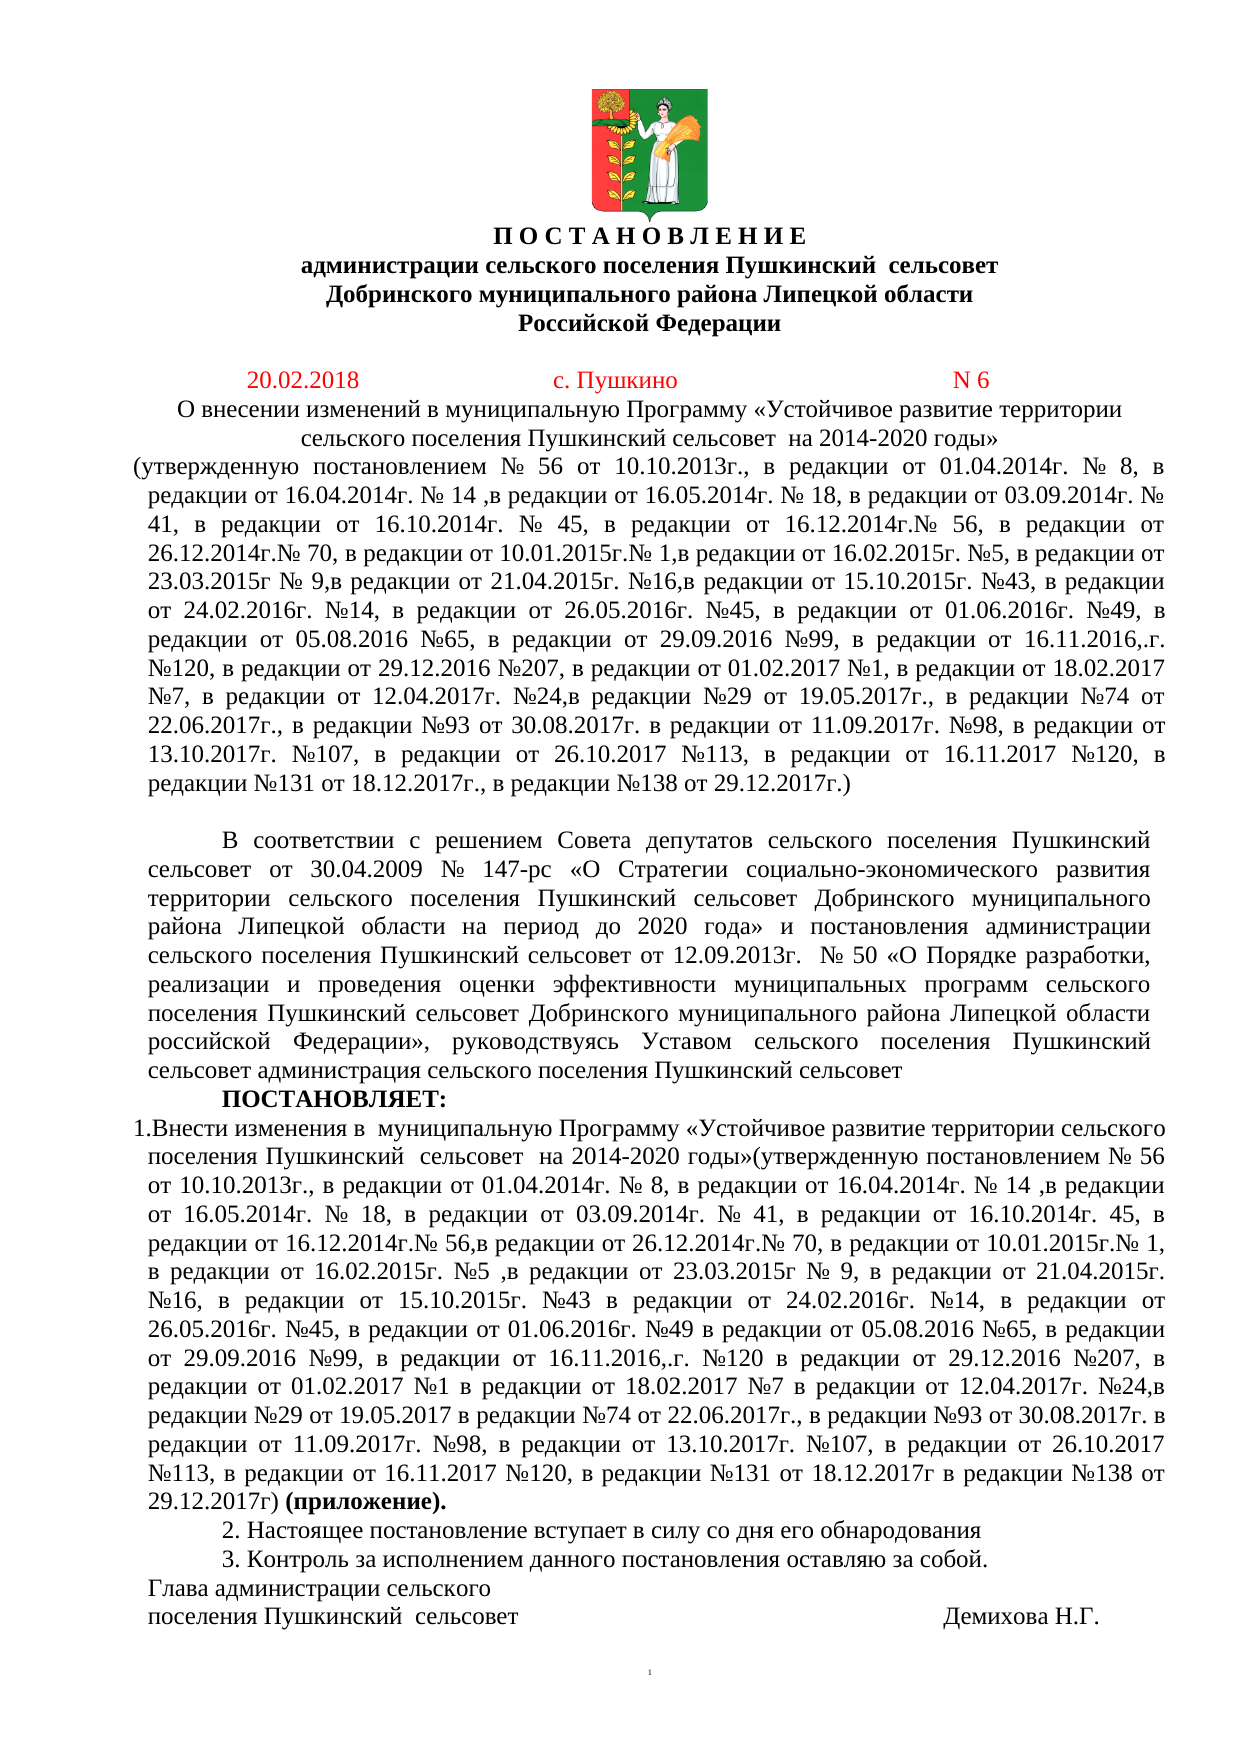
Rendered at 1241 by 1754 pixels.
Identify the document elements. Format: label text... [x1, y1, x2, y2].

text О внесении изменений в муниципальную Программу «Устойчивое развитие территории сельского поселения Пушкинский сельсовет на 2014-2020 годы» [148, 394, 1152, 451]
title П О С Т А Н О В Л Е Н И Е [148, 221, 1152, 250]
title 2. Настоящее постановление вступает в силу со дня его обнародования [222, 1515, 1152, 1544]
title 3. Контроль за исполнением данного постановления оставляю за собой. [222, 1544, 1152, 1573]
subtitle 1.Внести изменения в муниципальную Программу «Устойчивое развитие территории сельского поселения Пушкинский сельсовет на 2014-2020 годы»(утвержденную постановлением № 56 от 10.10.2013г., в редакции от 01.04.2014г. № 8, в редакции от 16.04.2014г. № 14 ,в редакции от 16.05.2014г. № 18, в редакции от 03.09.2014г. № 41, в редакции от 16.10.2014г. 45, в редакции от 16.12.2014г.№ 56,в редакции от 26.12.2014г.№ 70, в редакции от 10.01.2015г.№ 1, в редакции от 16.02.2015г. №5 ,в редакции от 23.03.2015г № 9, в редакции от 21.04.2015г. №16, в редакции от 15.10.2015г. №43 в редакции от 24.02.2016г. №14, в редакции от 26.05.2016г. №45, в редакции от 01.06.2016г. №49 в редакции от 05.08.2016 №65, в редакции от 29.09.2016 №99, в редакции от 16.11.2016,.г. №120 в редакции от 29.12.2016 №207, в редакции от 01.02.2017 №1 в редакции от 18.02.2017 №7 в редакции от 12.04.2017г. №24,в редакции №29 от 19.05.2017 в редакции №74 от 22.06.2017г., в редакции №93 от 30.08.2017г. в редакции от 11.09.2017г. №98, в редакции от 13.10.2017г. №107, в редакции от 26.10.2017 №113, в редакции от 16.11.2017 №120, в редакции №131 от 18.12.2017г в редакции №138 от 29.12.2017г) (приложение). [133, 1113, 1166, 1515]
text В соответствии с решением Совета депутатов сельского поселения Пушкинский сельсовет от 30.04.2009 № 147-рс «О Стратегии социально-экономического развития территории сельского поселения Пушкинский сельсовет Добринского муниципального района Липецкой области на период до 2020 года» и постановления администрации сельского поселения Пушкинский сельсовет от 12.09.2013г. № 50 «О Порядке разработки, реализации и проведения оценки эффективности муниципальных программ сельского поселения Пушкинский сельсовет Добринского муниципального района Липецкой области российской Федерации», руководствуясь Уставом сельского поселения Пушкинский сельсовет администрация сельского поселения Пушкинский сельсовет [148, 825, 1152, 1084]
subtitle Российской Федерации [148, 308, 1152, 336]
subtitle (утвержденную постановлением № 56 от 10.10.2013г., в редакции от 01.04.2014г. № 8, в редакции от 16.04.2014г. № 14 ,в редакции от 16.05.2014г. № 18, в редакции от 03.09.2014г. № 41, в редакции от 16.10.2014г. № 45, в редакции от 16.12.2014г.№ 56, в редакции от 26.12.2014г.№ 70, в редакции от 10.01.2015г.№ 1,в редакции от 16.02.2015г. №5, в редакции от 23.03.2015г № 9,в редакции от 21.04.2015г. №16,в редакции от 15.10.2015г. №43, в редакции от 24.02.2016г. №14, в редакции от 26.05.2016г. №45, в редакции от 01.06.2016г. №49, в редакции от 05.08.2016 №65, в редакции от 29.09.2016 №99, в редакции от 16.11.2016,.г. №120, в редакции от 29.12.2016 №207, в редакции от 01.02.2017 №1, в редакции от 18.02.2017 №7, в редакции от 12.04.2017г. №24,в редакции №29 от 19.05.2017г., в редакции №74 от 22.06.2017г., в редакции №93 от 30.08.2017г. в редакции от 11.09.2017г. №98, в редакции от 13.10.2017г. №107, в редакции от 26.10.2017 №113, в редакции от 16.11.2017 №120, в редакции №131 от 18.12.2017г., в редакции №138 от 29.12.2017г.) [133, 451, 1166, 796]
text ПОСТАНОВЛЯЕТ: [148, 1084, 1152, 1113]
subtitle администрации сельского поселения Пушкинский сельсовет [148, 250, 1152, 279]
picture [591, 88, 708, 222]
subtitle Добринского муниципального района Липецкой области [148, 279, 1152, 308]
text 20.02.2018 с. Пушкино N 6 [148, 365, 1152, 394]
text Глава администрации сельского [148, 1573, 1152, 1601]
text поселения Пушкинский сельсовет Демихова Н.Г. [148, 1601, 1152, 1630]
